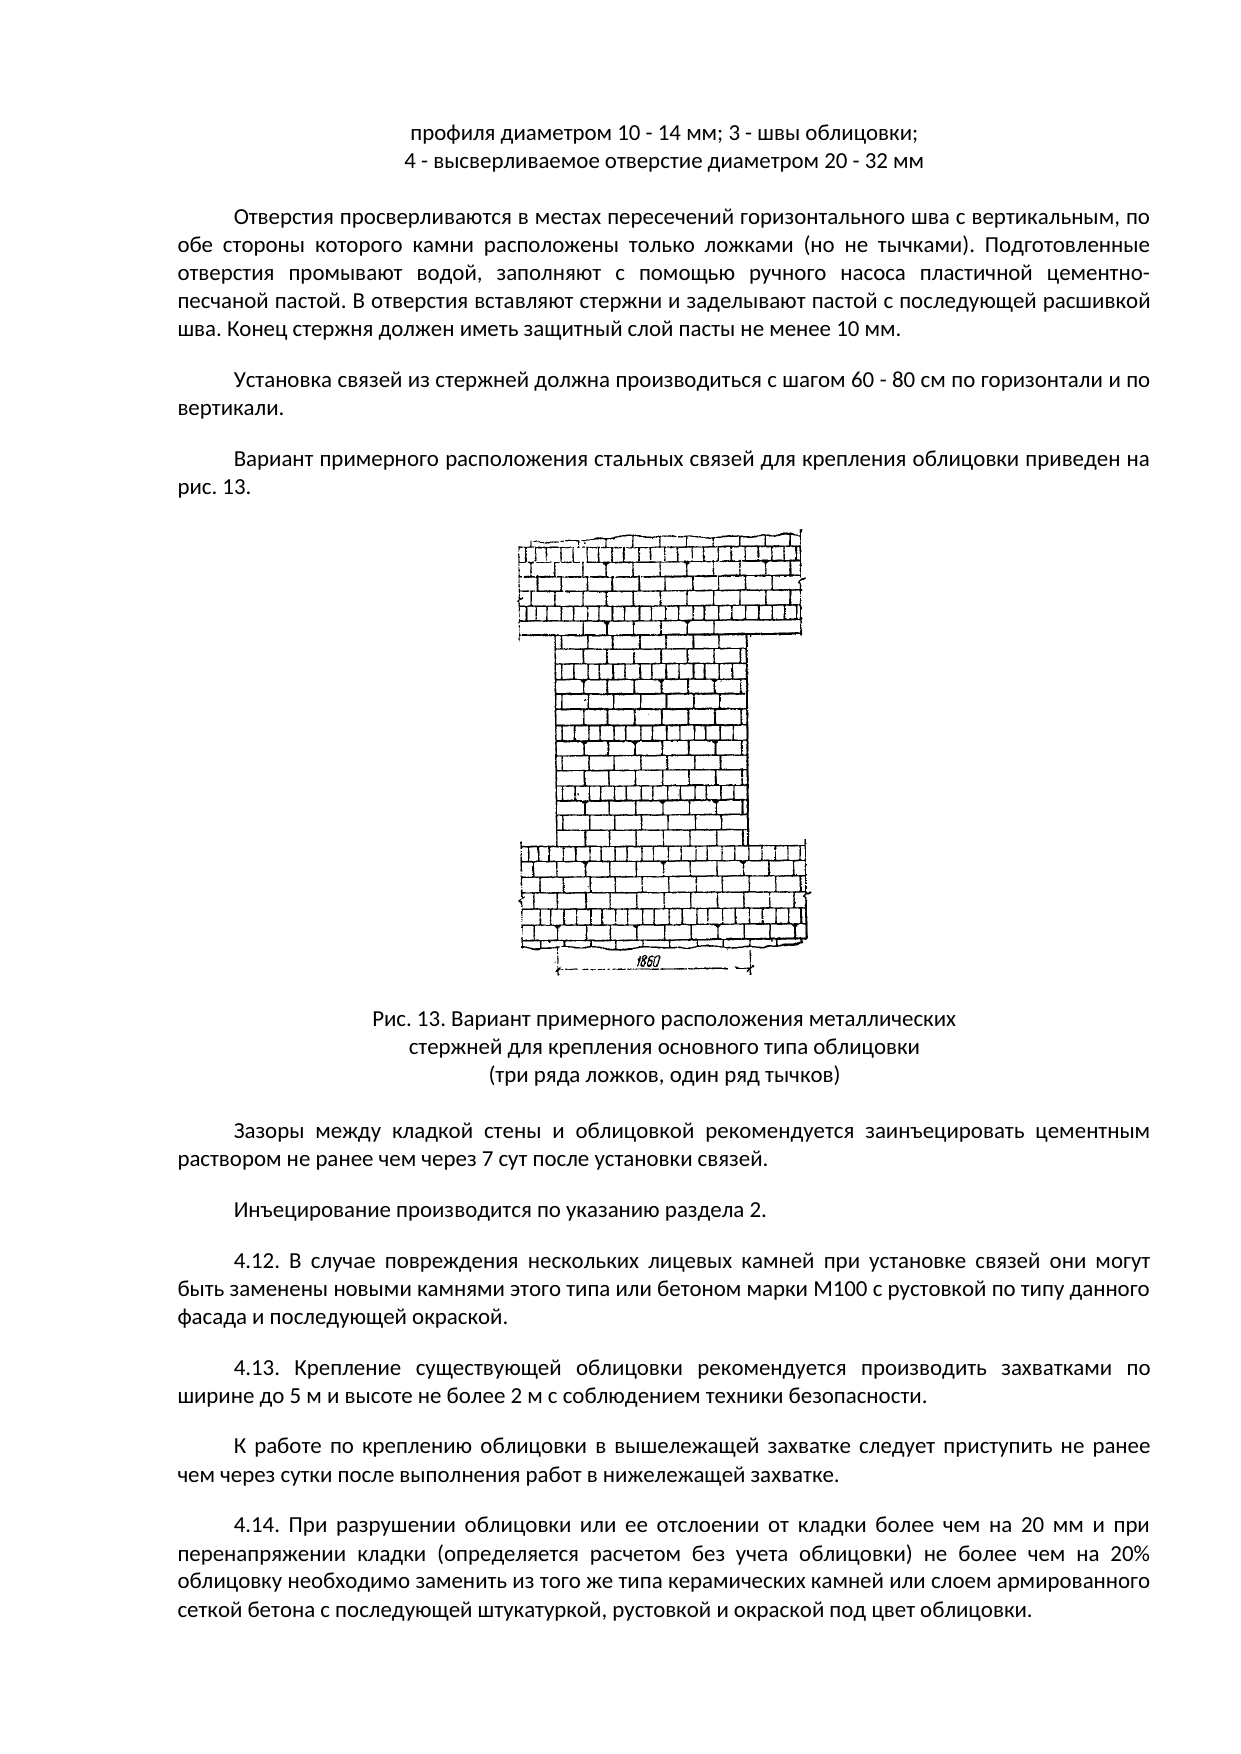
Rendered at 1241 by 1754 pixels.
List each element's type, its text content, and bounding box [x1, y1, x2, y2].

text (три ряда ложков, один ряд тычков) [177, 1060, 1152, 1088]
text 4.14. При разрушении облицовки или ее отслоении от кладки более чем на 20 мм и при перенапряжении кладки (определяется расчетом без учета облицовки) не более чем на 20% облицовку необходимо заменить из того же типа керамических камней или слоем армированного сеткой бетона с последующей штукатуркой, рустовкой и окраской под цвет облицовки. [177, 1511, 1152, 1623]
text Зазоры между кладкой стены и облицовкой рекомендуется заинъецировать цементным раствором не ранее чем через 7 сут после установки связей. [177, 1116, 1152, 1172]
text 4.13. Крепление существующей облицовки рекомендуется производить захватками по ширине до 5 м и высоте не более 2 м с соблюдением техники безопасности. [177, 1353, 1152, 1409]
text Установка связей из стержней должна производиться с шагом 60 - 80 см по горизонтали и по вертикали. [177, 365, 1152, 421]
text стержней для крепления основного типа облицовки [177, 1032, 1152, 1060]
text Отверстия просверливаются в местах пересечений горизонтального шва с вертикальным, по обе стороны которого камни расположены только ложками (но не тычками). Подготовленные отверстия промывают водой, заполняют с помощью ручного насоса пластичной цементно-песчаной пастой. В отверстия вставляют стержни и заделывают пастой с последующей расшивкой шва. Конец стержня должен иметь защитный слой пасты не менее 10 мм. [177, 202, 1152, 342]
text К работе по креплению облицовки в вышележащей захватке следует приступить не ранее чем через сутки после выполнения работ в нижележащей захватке. [177, 1432, 1152, 1488]
text 4.12. В случае повреждения нескольких лицевых камней при установке связей они могут быть заменены новыми камнями этого типа или бетоном марки М100 с рустовкой по типу данного фасада и последующей окраской. [177, 1246, 1152, 1330]
picture [516, 528, 812, 976]
text 4 - высверливаемое отверстие диаметром 20 - 32 мм [177, 146, 1152, 174]
text профиля диаметром 10 - 14 мм; 3 - швы облицовки; [177, 118, 1152, 146]
text Рис. 13. Вариант примерного расположения металлических [177, 1004, 1152, 1032]
text Инъецирование производится по указанию раздела 2. [177, 1195, 1152, 1223]
text Вариант примерного расположения стальных связей для крепления облицовки приведен на рис. 13. [177, 444, 1152, 500]
